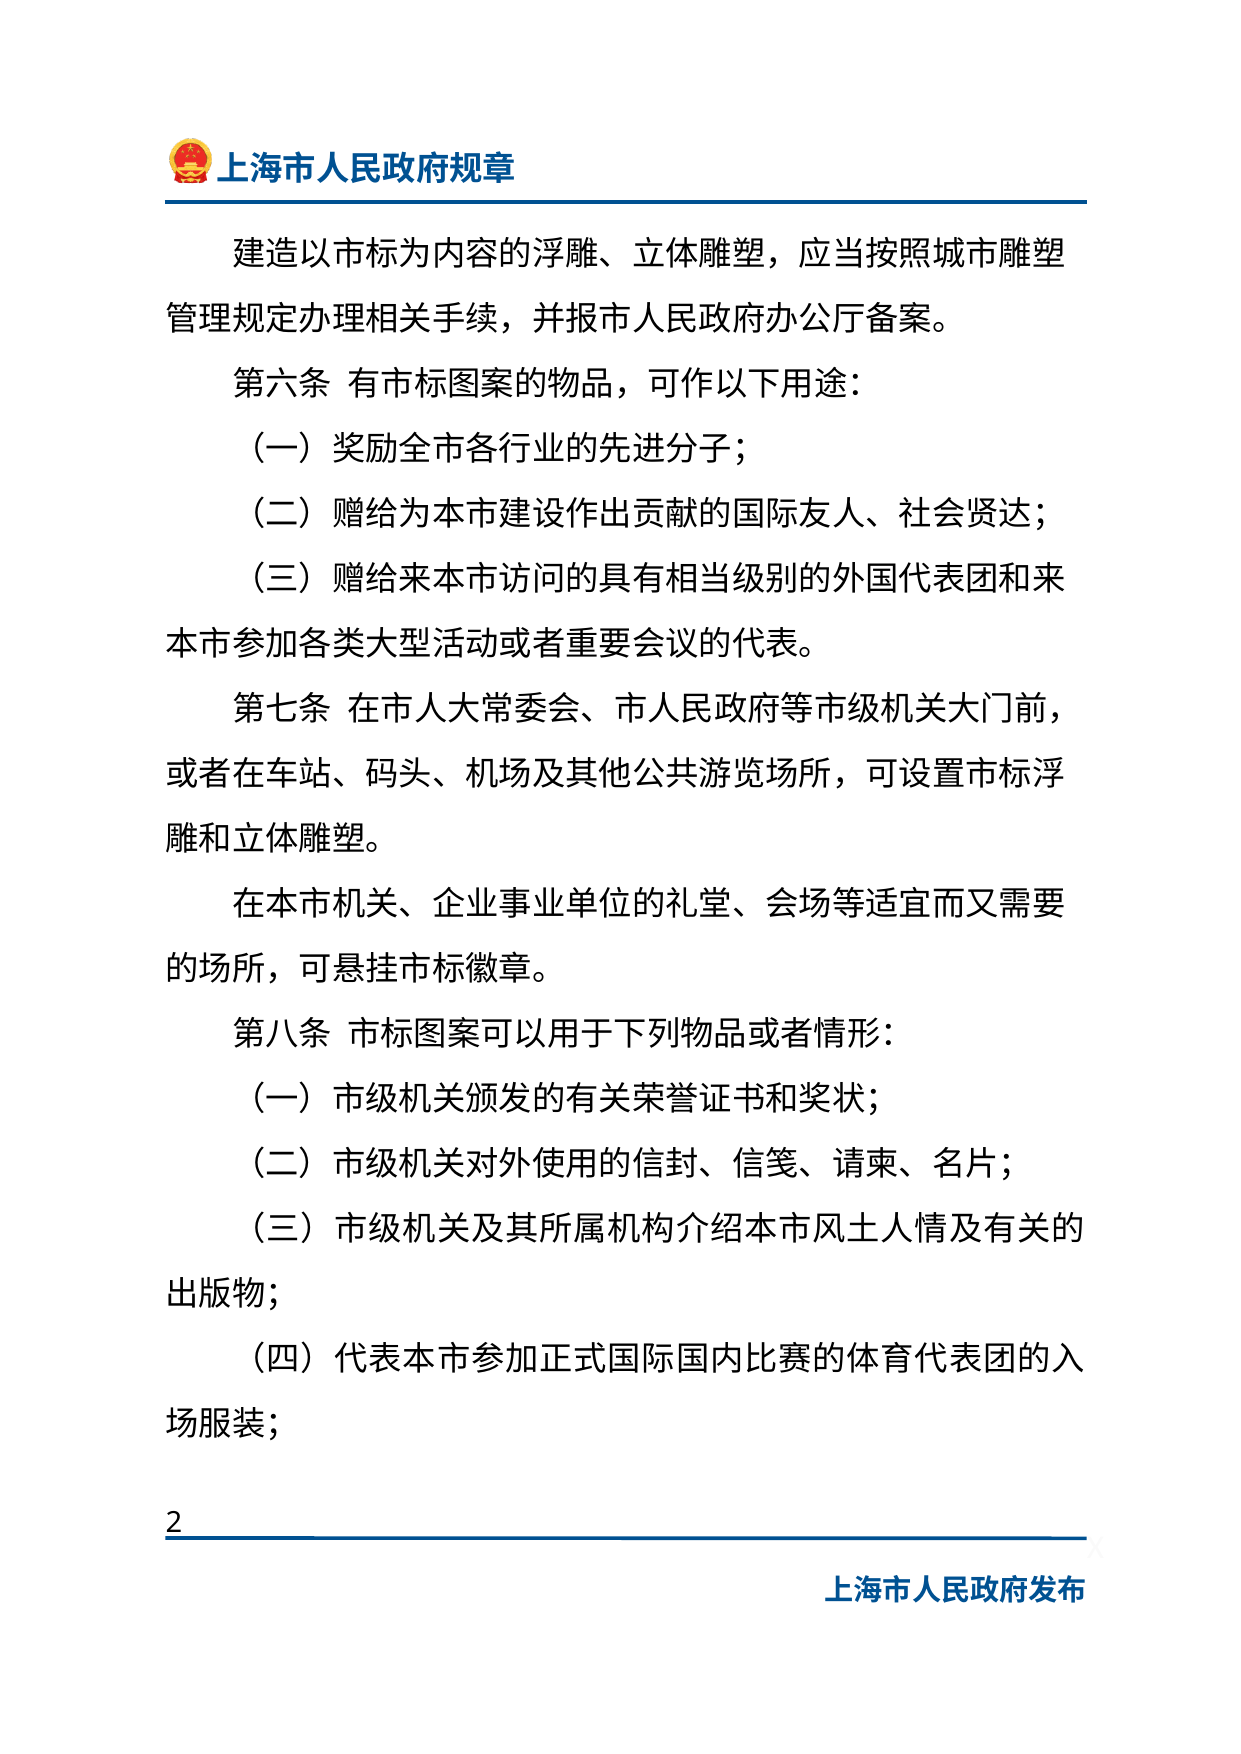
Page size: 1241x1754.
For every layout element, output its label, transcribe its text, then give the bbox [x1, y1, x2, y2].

text （四）代表本市参加正式国际国内比赛的体育代表团的入场服装； [165, 1324, 1087, 1454]
text 第八条 市标图案可以用于下列物品或者情形： [165, 999, 1087, 1064]
text （二）赠给为本市建设作出贡献的国际友人、社会贤达； [165, 479, 1087, 544]
text 第七条 在市人大常委会、市人民政府等市级机关大门前，或者在车站、码头、机场及其他公共游览场所，可设置市标浮雕和立体雕塑。 [165, 674, 1087, 869]
text （一）奖励全市各行业的先进分子； [165, 414, 1087, 479]
picture [165, 136, 216, 187]
text 第六条 有市标图案的物品，可作以下用途： [165, 349, 1087, 414]
text （一）市级机关颁发的有关荣誉证书和奖状； [165, 1064, 1087, 1129]
text （二）市级机关对外使用的信封、信笺、请柬、名片； [165, 1129, 1087, 1194]
text （三）赠给来本市访问的具有相当级别的外国代表团和来本市参加各类大型活动或者重要会议的代表。 [165, 544, 1087, 674]
text 在本市机关、企业事业单位的礼堂、会场等适宜而又需要的场所，可悬挂市标徽章。 [165, 869, 1087, 999]
text 建造以市标为内容的浮雕、立体雕塑，应当按照城市雕塑管理规定办理相关手续，并报市人民政府办公厅备案。 [165, 219, 1087, 349]
text （三）市级机关及其所属机构介绍本市风土人情及有关的出版物； [165, 1194, 1087, 1324]
